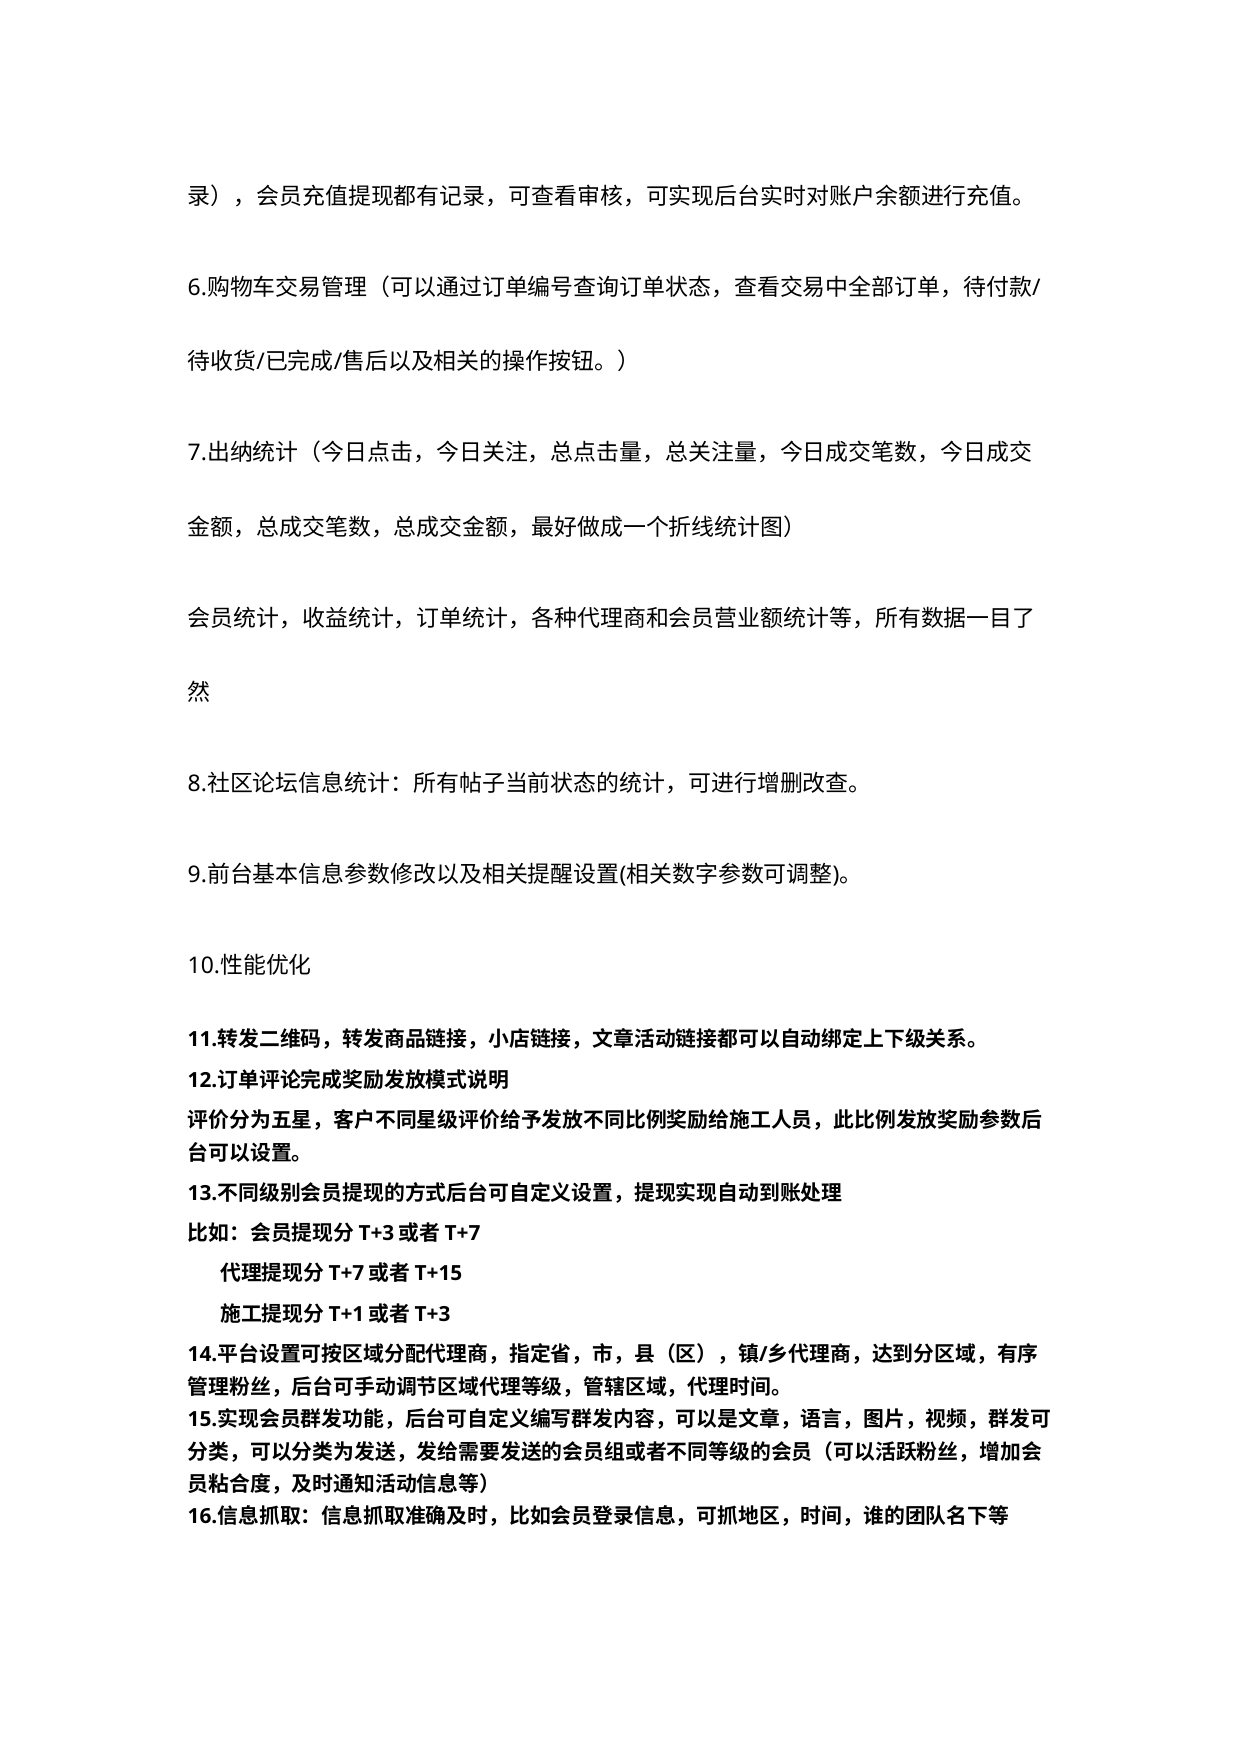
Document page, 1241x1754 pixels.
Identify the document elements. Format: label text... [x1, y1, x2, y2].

text 8.社区论坛信息统计：所有帖子当前状态的统计，可进行增删改查。 [187, 749, 1053, 814]
text 9.前台基本信息参数修改以及相关提醒设置(相关数字参数可调整)。 [187, 840, 1053, 905]
list 信息抓取：信息抓取准确及时，比如会员登录信息，可抓地区，时间，谁的团队名下等 [187, 1499, 1053, 1531]
list 11.转发二维码，转发商品链接，小店链接，文章活动链接都可以自动绑定上下级关系。 [187, 1022, 1053, 1054]
list 平台设置可按区域分配代理商，指定省，市，县（区），镇/乡代理商，达到分区域，有序管理粉丝，后台可手动调节区域代理等级，管辖区域，代理时间。 [187, 1336, 1053, 1401]
list 评价分为五星，客户不同星级评价给予发放不同比例奖励给施工人员，此比例发放奖励参数后台可以设置。 [187, 1102, 1053, 1167]
text 10.性能优化 [187, 931, 1053, 996]
text 会员统计，收益统计，订单统计，各种代理商和会员营业额统计等，所有数据一目了然 [187, 584, 1053, 723]
text 6.购物车交易管理（可以通过订单编号查询订单状态，查看交易中全部订单，待付款/待收货/已完成/售后以及相关的操作按钮。） [187, 253, 1053, 392]
list 12.订单评论完成奖励发放模式说明 [187, 1062, 1053, 1094]
list 施工提现分T+1或者T+3 [187, 1296, 1053, 1328]
list 代理提现分T+7或者T+15 [187, 1256, 1053, 1288]
list 不同级别会员提现的方式后台可自定义设置，提现实现自动到账处理 [187, 1175, 1053, 1207]
text 7.出纳统计（今日点击，今日关注，总点击量，总关注量，今日成交笔数，今日成交金额，总成交笔数，总成交金额，最好做成一个折线统计图） [187, 418, 1053, 558]
list 实现会员群发功能，后台可自定义编写群发内容，可以是文章，语言，图片，视频，群发可分类，可以分类为发送，发给需要发送的会员组或者不同等级的会员（可以活跃粉丝，增加会员粘合度，及时通知活动信息等） [187, 1401, 1053, 1499]
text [187, 162, 1053, 227]
list 比如：会员提现分T+3或者T+7 [187, 1215, 1053, 1248]
